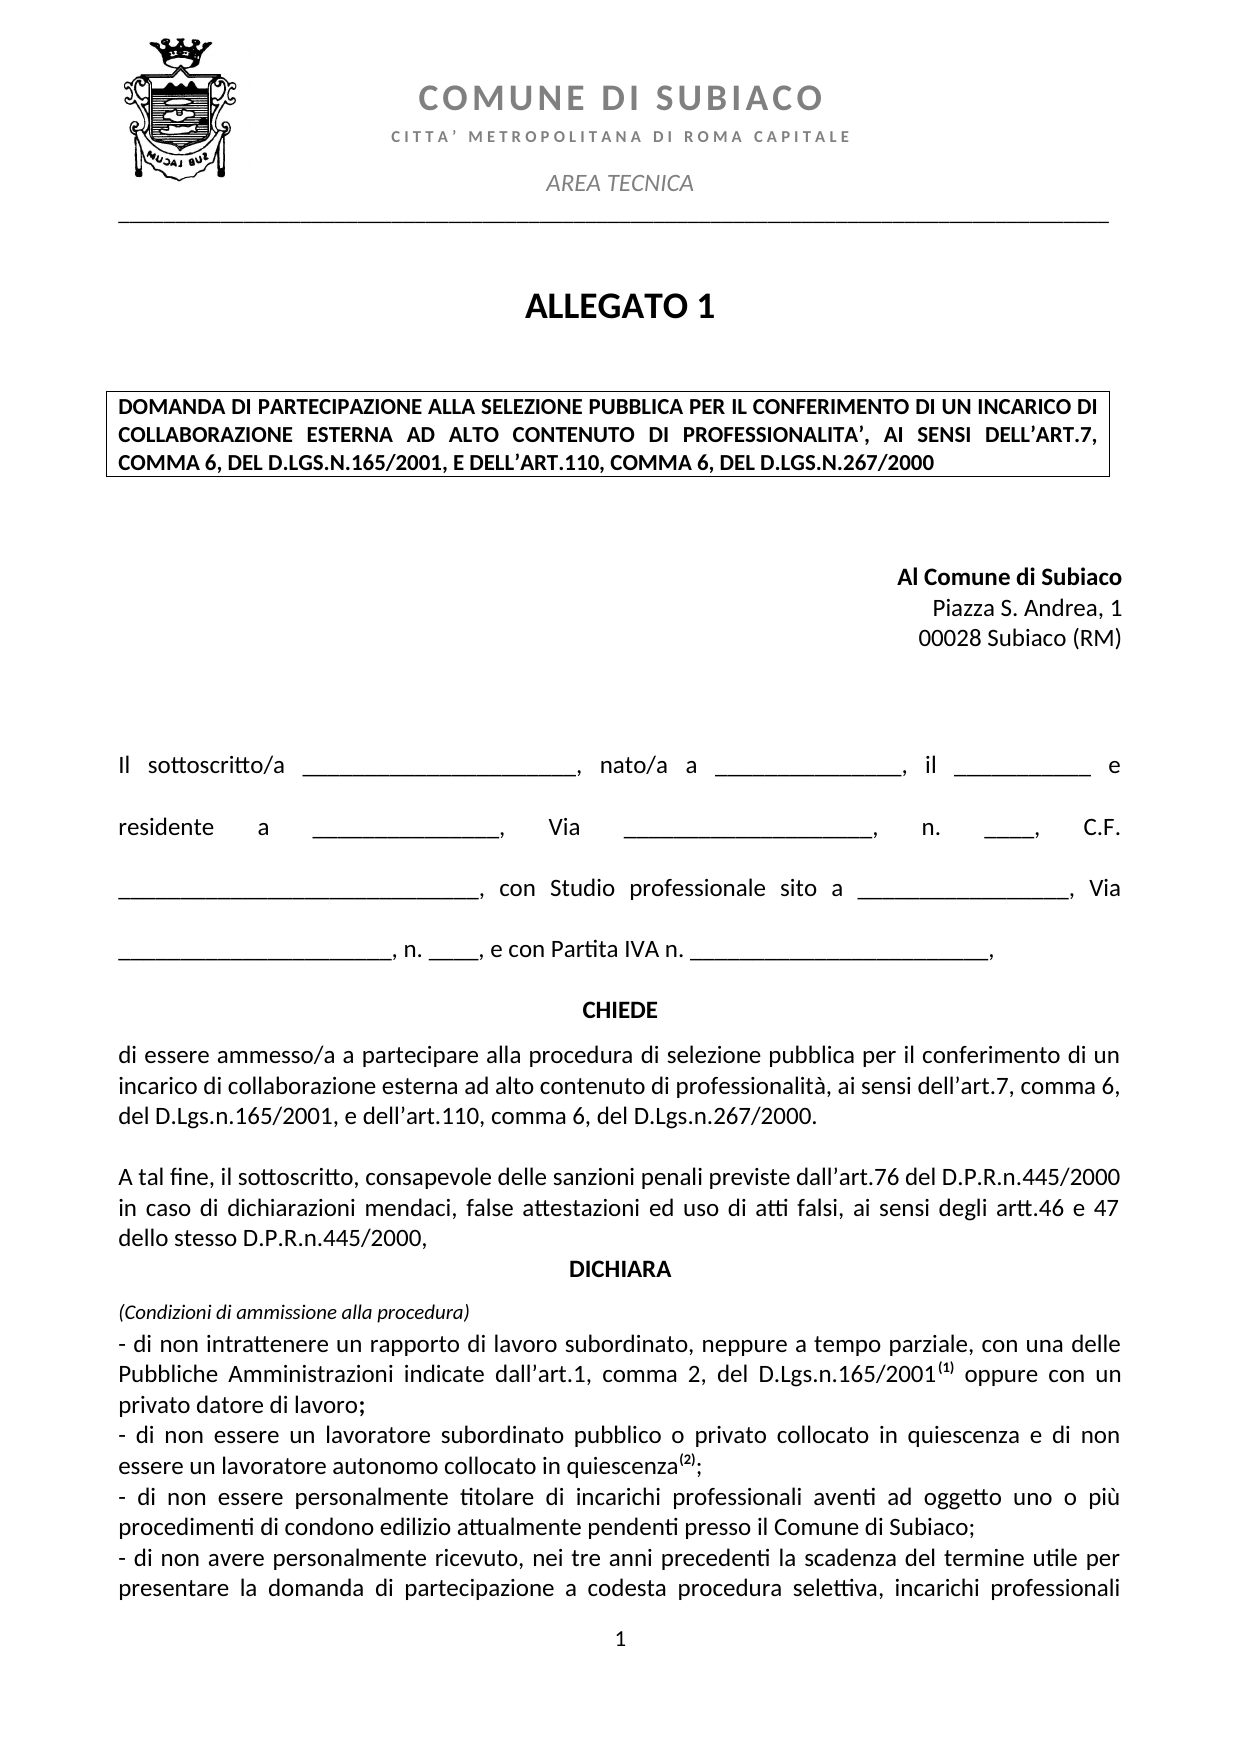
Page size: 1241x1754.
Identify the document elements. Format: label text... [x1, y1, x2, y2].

text - di non essere personalmente titolare di incarichi professionali aventi ad oggetto uno o più procedimenti di condono edilizio attualmente pendenti presso il Comune di Subiaco; [118, 1481, 1122, 1542]
text 00028 Subiaco (RM) [118, 622, 1122, 653]
table_header DOMANDA DI PARTECIPAZIONE ALLA SELEZIONE PUBBLICA PER IL CONFERIMENTO DI UN INCARICO DI COLLABORAZIONE ESTERNA AD ALTO CONTENUTO DI PROFESSIONALITA’, AI SENSI DELL’ART.7, COMMA 6, DEL D.LGS.N.165/2001, E DELL’ART.110, COMMA 6, DEL D.LGS.N.267/2000 [107, 392, 1109, 476]
text CHIEDE [118, 994, 1122, 1024]
text Piazza S. Andrea, 1 [118, 592, 1122, 622]
text Al Comune di Subiaco [118, 561, 1122, 592]
text - di non essere un lavoratore subordinato pubblico o privato collocato in quiescenza e di non essere un lavoratore autonomo collocato in quiescenza(2); [118, 1419, 1122, 1481]
picture [113, 20, 252, 193]
text A tal fine, il sottoscritto, consapevole delle sanzioni penali previste dall’art.76 del D.P.R.n.445/2000 in caso di dichiarazioni mendaci, false attestazioni ed uso di atti falsi, ai sensi degli artt.46 e 47 dello stesso D.P.R.n.445/2000, [118, 1162, 1122, 1253]
text di essere ammesso/a a partecipare alla procedura di selezione pubblica per il conferimento di un incarico di collaborazione esterna ad alto contenuto di professionalità, ai sensi dell’art.7, comma 6, del D.Lgs.n.165/2001, e dell’art.110, comma 6, del D.Lgs.n.267/2000. [118, 1039, 1122, 1131]
text Il sottoscritto/a ______________________, nato/a a _______________, il ___________ e residente a _______________, Via ____________________, n. ____, C.F. _____________________________, con Studio professionale sito a _________________, Via ______________________, n. ____, e con Partita IVA n. ________________________, [118, 749, 1122, 963]
text (Condizioni di ammissione alla procedura) [118, 1299, 1122, 1324]
text - di non intrattenere un rapporto di lavoro subordinato, neppure a tempo parziale, con una delle Pubbliche Amministrazioni indicate dall’art.1, comma 2, del D.Lgs.n.165/2001(1) oppure con un privato datore di lavoro; [118, 1328, 1122, 1419]
text ALLEGATO 1 [118, 282, 1122, 327]
text DICHIARA [118, 1253, 1122, 1284]
